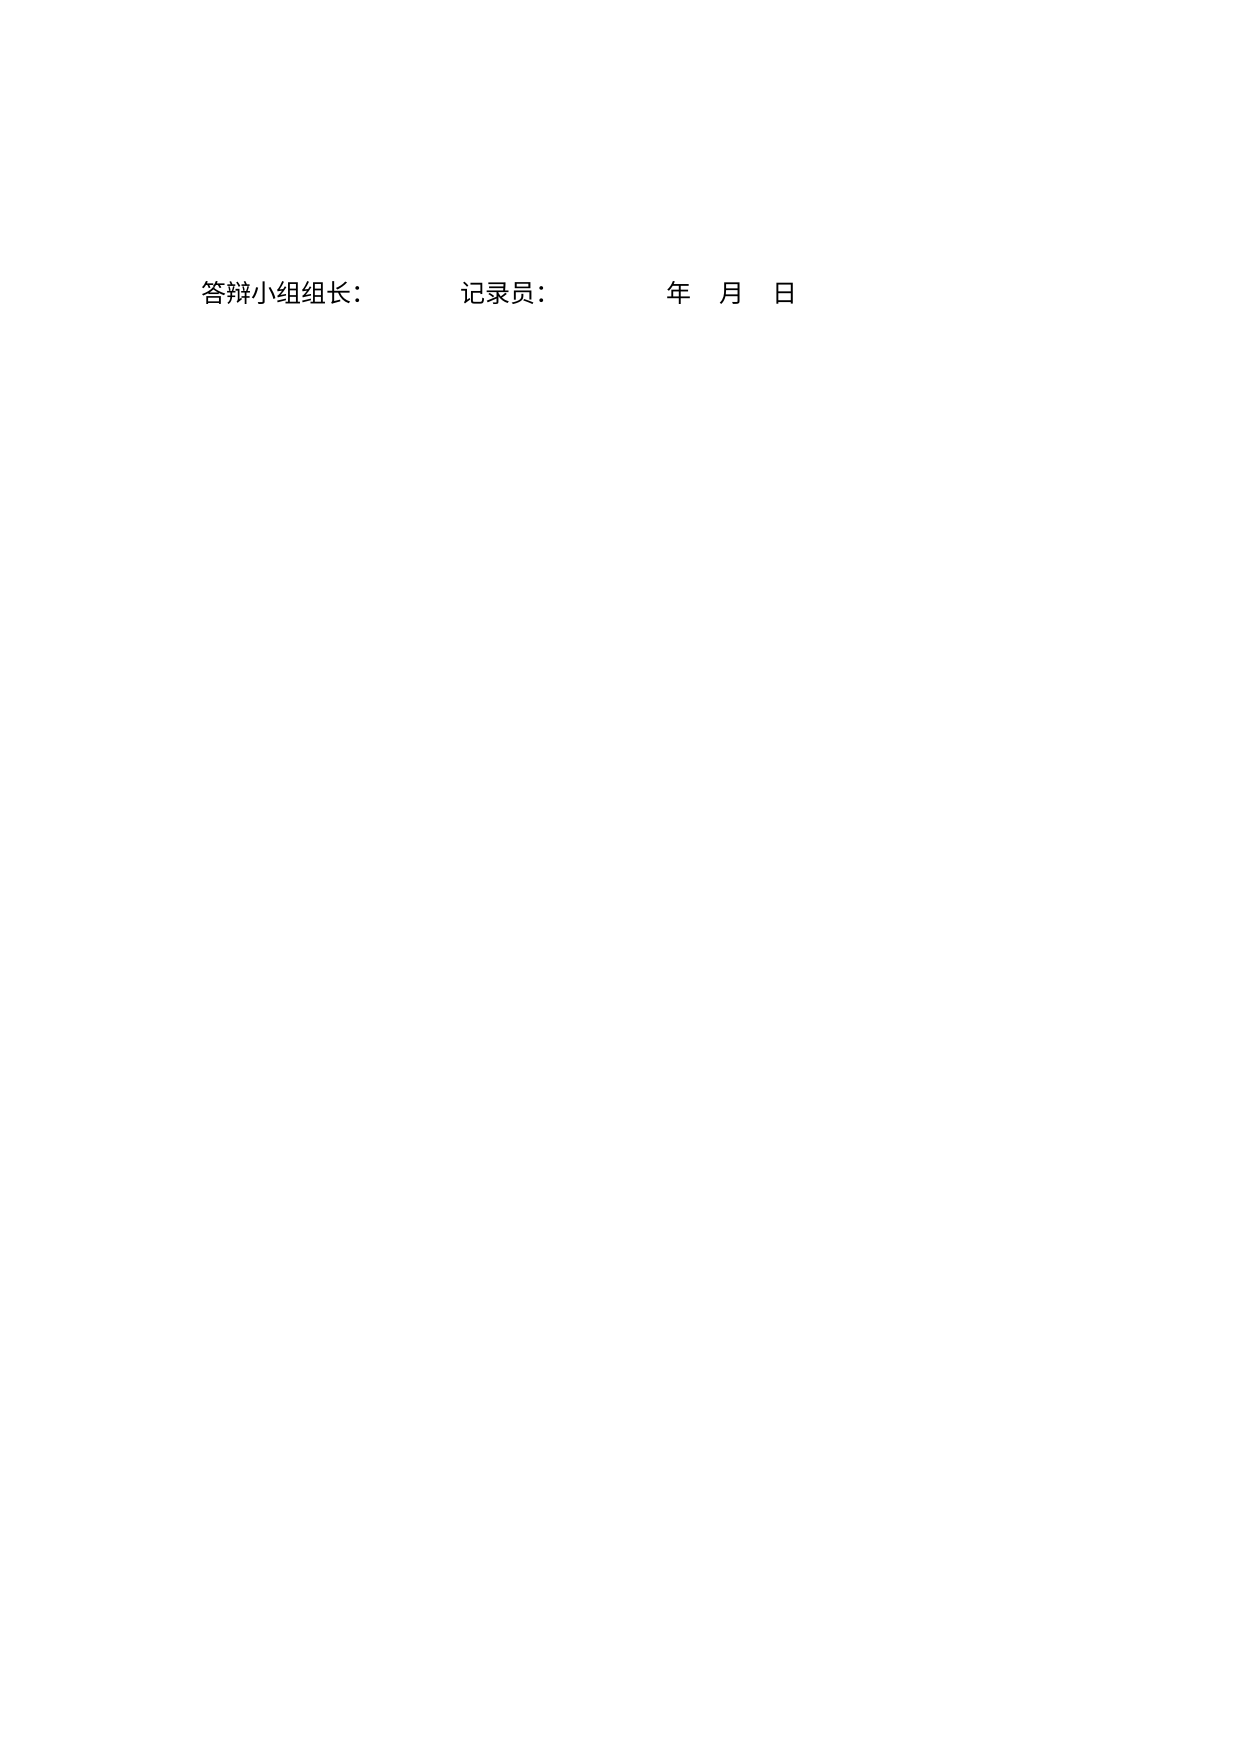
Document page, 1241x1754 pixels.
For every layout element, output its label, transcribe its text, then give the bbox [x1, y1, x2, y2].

text 答辩小组组长： 记录员： 年 月 日 [177, 259, 1092, 324]
